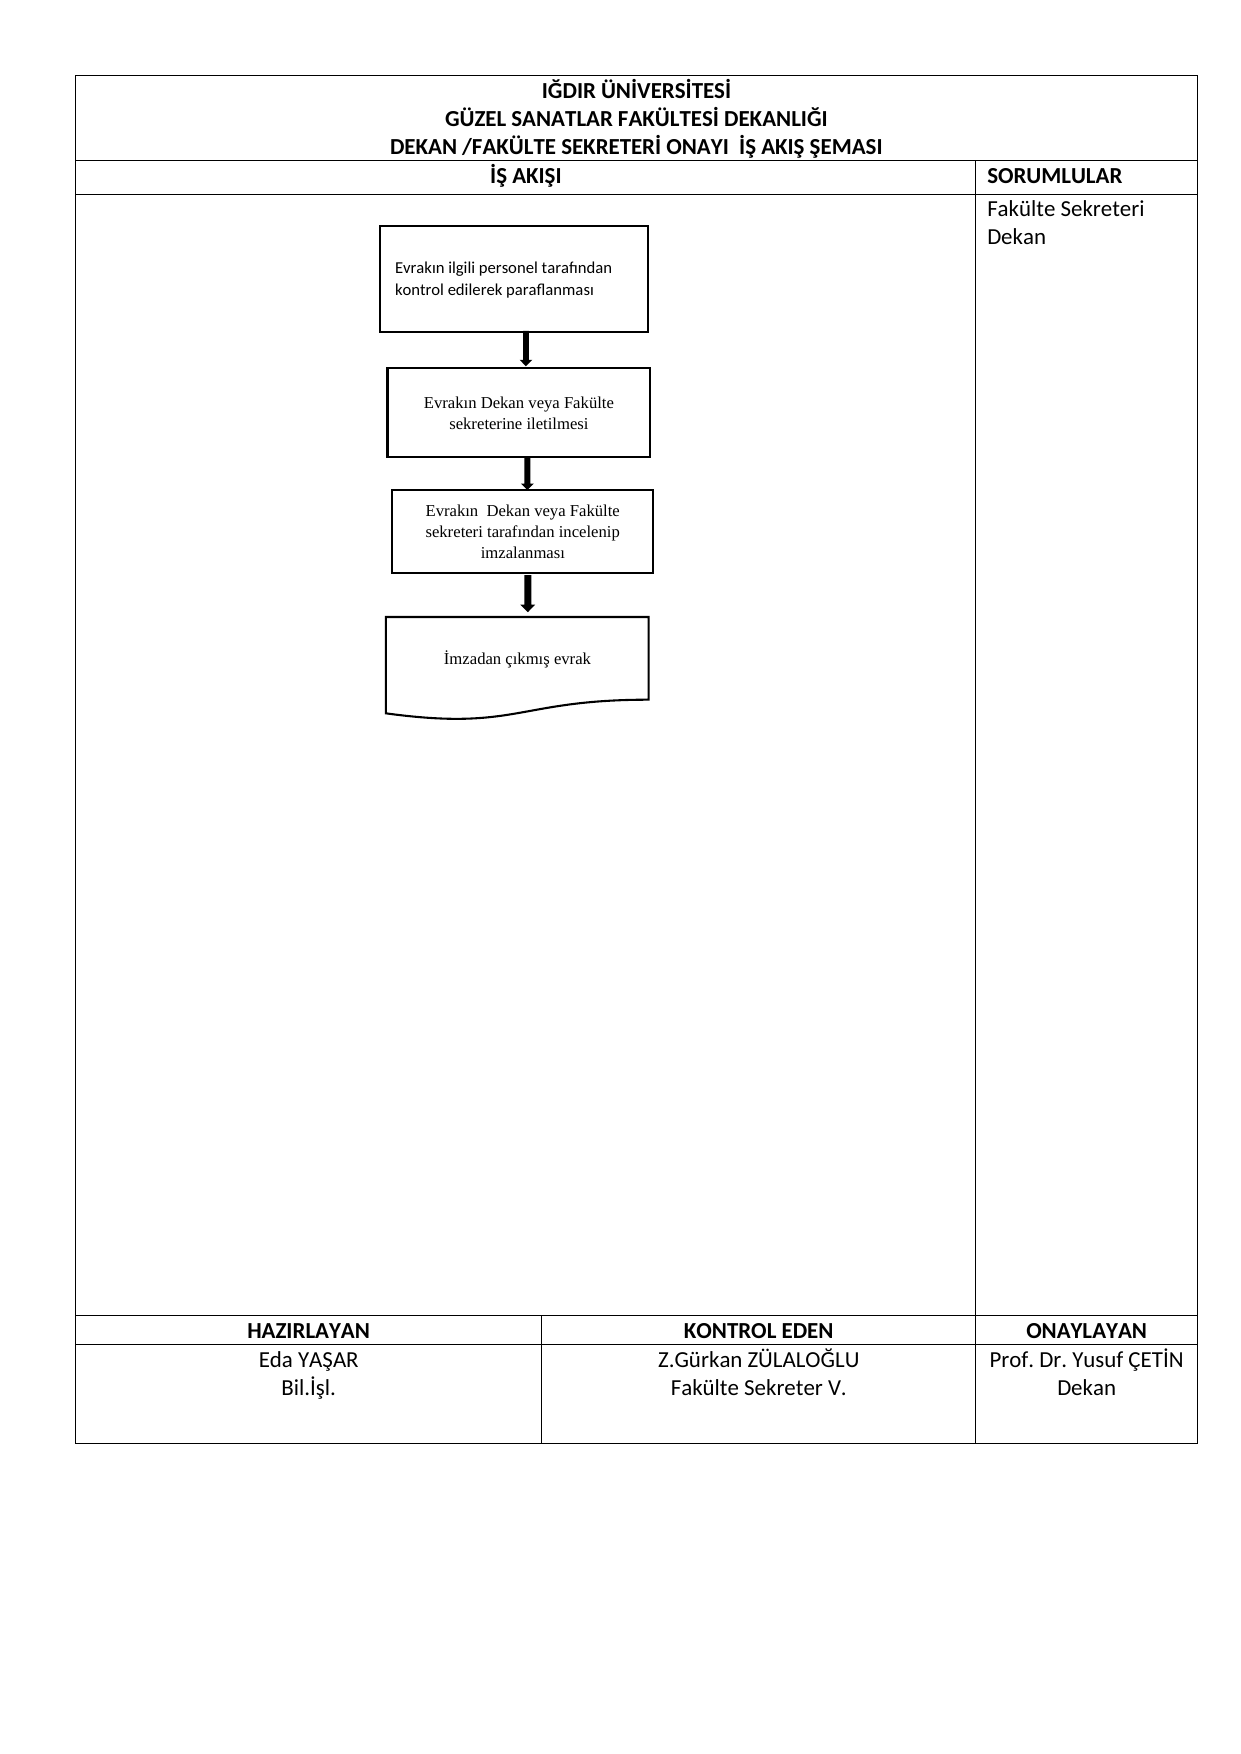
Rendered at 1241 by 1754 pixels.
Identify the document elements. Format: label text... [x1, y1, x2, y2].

table_cell Z.Gürkan ZÜLALOĞLU Fakülte Sekreter V. [542, 1345, 975, 1443]
table_header IĞDIR ÜNİVERSİTESİ GÜZEL SANATLAR FAKÜLTESİ DEKANLIĞI DEKAN /FAKÜLTE SEKRETERİ ONAYI İŞ AKIŞ ŞEMASI [76, 76, 1197, 160]
table_cell Prof. Dr. Yusuf ÇETİN Dekan [976, 1345, 1197, 1443]
table_cell Eda YAŞAR Bil.İşl. [76, 1345, 541, 1443]
table_cell KONTROL EDEN [542, 1316, 975, 1344]
table_cell [76, 195, 975, 1315]
table_cell İŞ AKIŞI [76, 161, 975, 193]
table_cell ONAYLAYAN [976, 1316, 1197, 1344]
table_cell SORUMLULAR [976, 161, 1197, 193]
table_cell HAZIRLAYAN [76, 1316, 541, 1344]
table_cell Fakülte Sekreteri Dekan [976, 195, 1197, 1315]
